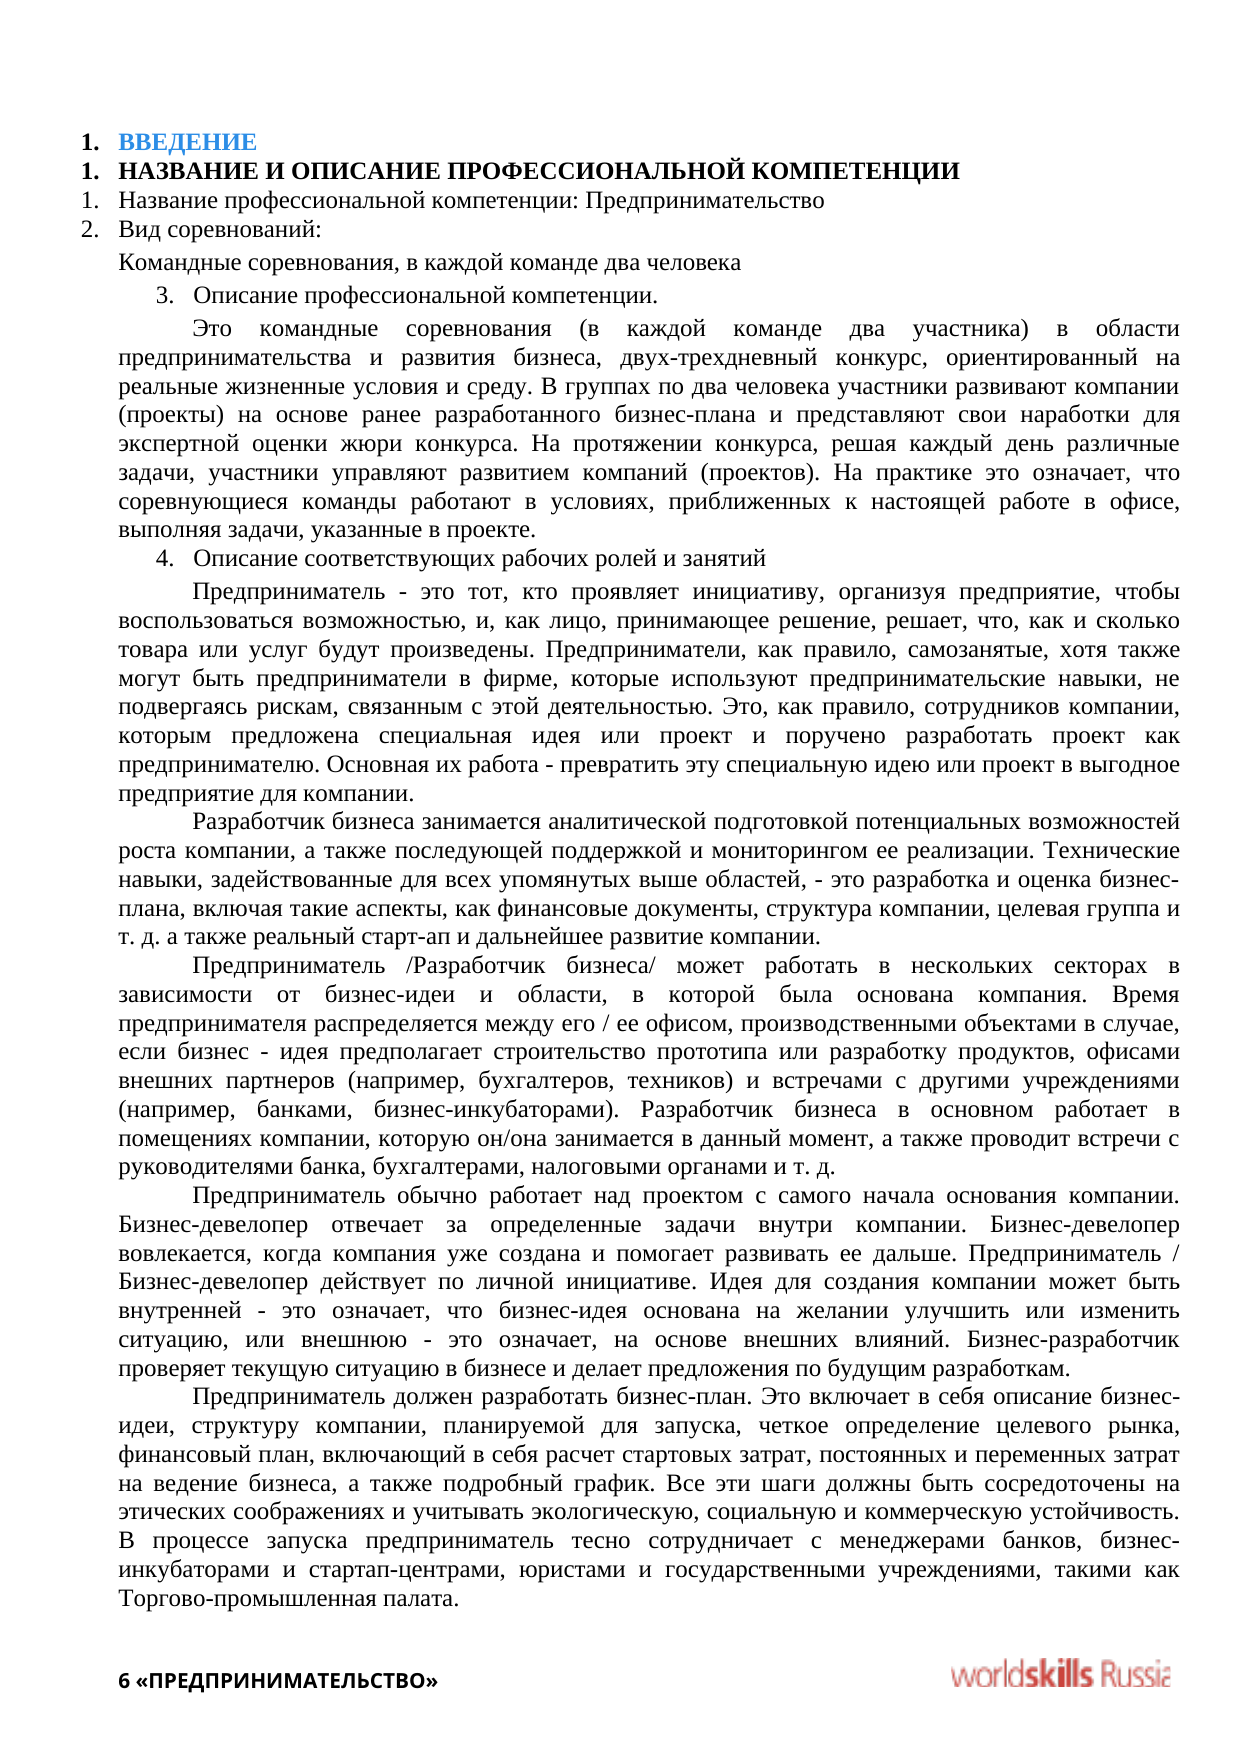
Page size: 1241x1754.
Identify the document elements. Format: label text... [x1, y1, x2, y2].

text Предприниматель /Разработчик бизнеса/ может работать в нескольких секторах в зависимости от бизнес-идеи и области, в которой была основана компания. Время предпринимателя распределяется между его / ее офисом, производственными объектами в случае, если бизнес - идея предполагает строительство прототипа или разработку продуктов, офисами внешних партнеров (например, бухгалтеров, техников) и встречами с другими учреждениями (например, банками, бизнес-инкубаторами). Разработчик бизнеса в основном работает в помещениях компании, которую он/она занимается в данный момент, а также проводит встречи с руководителями банка, бухгалтерами, налоговыми органами и т. д. [118, 950, 1181, 1180]
text Это командные соревнования (в каждой команде два участника) в области предпринимательства и развития бизнеса, двух-трехдневный конкурс, ориентированный на реальные жизненные условия и среду. В группах по два человека участники развивают компании (проекты) на основе ранее разработанного бизнес-плана и представляют свои наработки для экспертной оценки жюри конкурса. На протяжении конкурса, решая каждый день различные задачи, участники управляют развитием компаний (проектов). На практике это означает, что соревнующиеся команды работают в условиях, приближенных к настоящей работе в офисе, выполняя задачи, указанные в проекте. [118, 313, 1181, 543]
list Описание профессиональной компетенции. [156, 280, 1181, 309]
text Предприниматель обычно работает над проектом с самого начала основания компании. Бизнес-девелопер отвечает за определенные задачи внутри компании. Бизнес-девелопер вовлекается, когда компания уже создана и помогает развивать ее дальше. Предприниматель / Бизнес-девелопер действует по личной инициативе. Идея для создания компании может быть внутренней - это означает, что бизнес-идея основана на желании улучшить или изменить ситуацию, или внешнюю - это означает, на основе внешних влияний. Бизнес-разработчик проверяет текущую ситуацию в бизнесе и делает предложения по будущим разработкам. [118, 1180, 1181, 1381]
list Описание соответствующих рабочих ролей и занятий [156, 543, 1181, 572]
list Вид соревнований: [81, 214, 1181, 242]
text Предприниматель - это тот, кто проявляет инициативу, организуя предприятие, чтобы воспользоваться возможностью, и, как лицо, принимающее решение, решает, что, как и сколько товара или услуг будут произведены. Предприниматели, как правило, самозанятые, хотя также могут быть предприниматели в фирме, которые используют предпринимательские навыки, не подвергаясь рискам, связанным с этой деятельностью. Это, как правило, сотрудников компании, которым предложена специальная идея или проект и поручено разработать проект как предпринимателю. Основная их работа - превратить эту специальную идею или проект в выгодное предприятие для компании. [118, 576, 1181, 806]
text Разработчик бизнеса занимается аналитической подготовкой потенциальных возможностей роста компании, а также последующей поддержкой и мониторингом ее реализации. Технические навыки, задействованные для всех упомянутых выше областей, - это разработка и оценка бизнес-плана, включая такие аспекты, как финансовые документы, структура компании, целевая группа и т. д. а также реальный старт-ап и дальнейшее развитие компании. [118, 806, 1181, 950]
list ВВЕДЕНИЕ [81, 127, 1181, 156]
text Предприниматель должен разработать бизнес-план. Это включает в себя описание бизнес-идеи, структуру компании, планируемой для запуска, четкое определение целевого рынка, финансовый план, включающий в себя расчет стартовых затрат, постоянных и переменных затрат на ведение бизнеса, а также подробный график. Все эти шаги должны быть сосредоточены на этических соображениях и учитывать экологическую, социальную и коммерческую устойчивость. В процессе запуска предприниматель тесно сотрудничает с менеджерами банков, бизнес-инкубаторами и стартап-центрами, юристами и государственными учреждениями, такими как Торгово-промышленная палата. [118, 1381, 1181, 1611]
list Название профессиональной компетенции: Предпринимательство [81, 185, 1181, 214]
list НАЗВАНИЕ И ОПИСАНИЕ ПРОФЕССИОНАЛЬНОЙ КОМПЕТЕНЦИИ [81, 156, 1181, 185]
text Командные соревнования, в каждой команде два человека [118, 247, 1181, 276]
